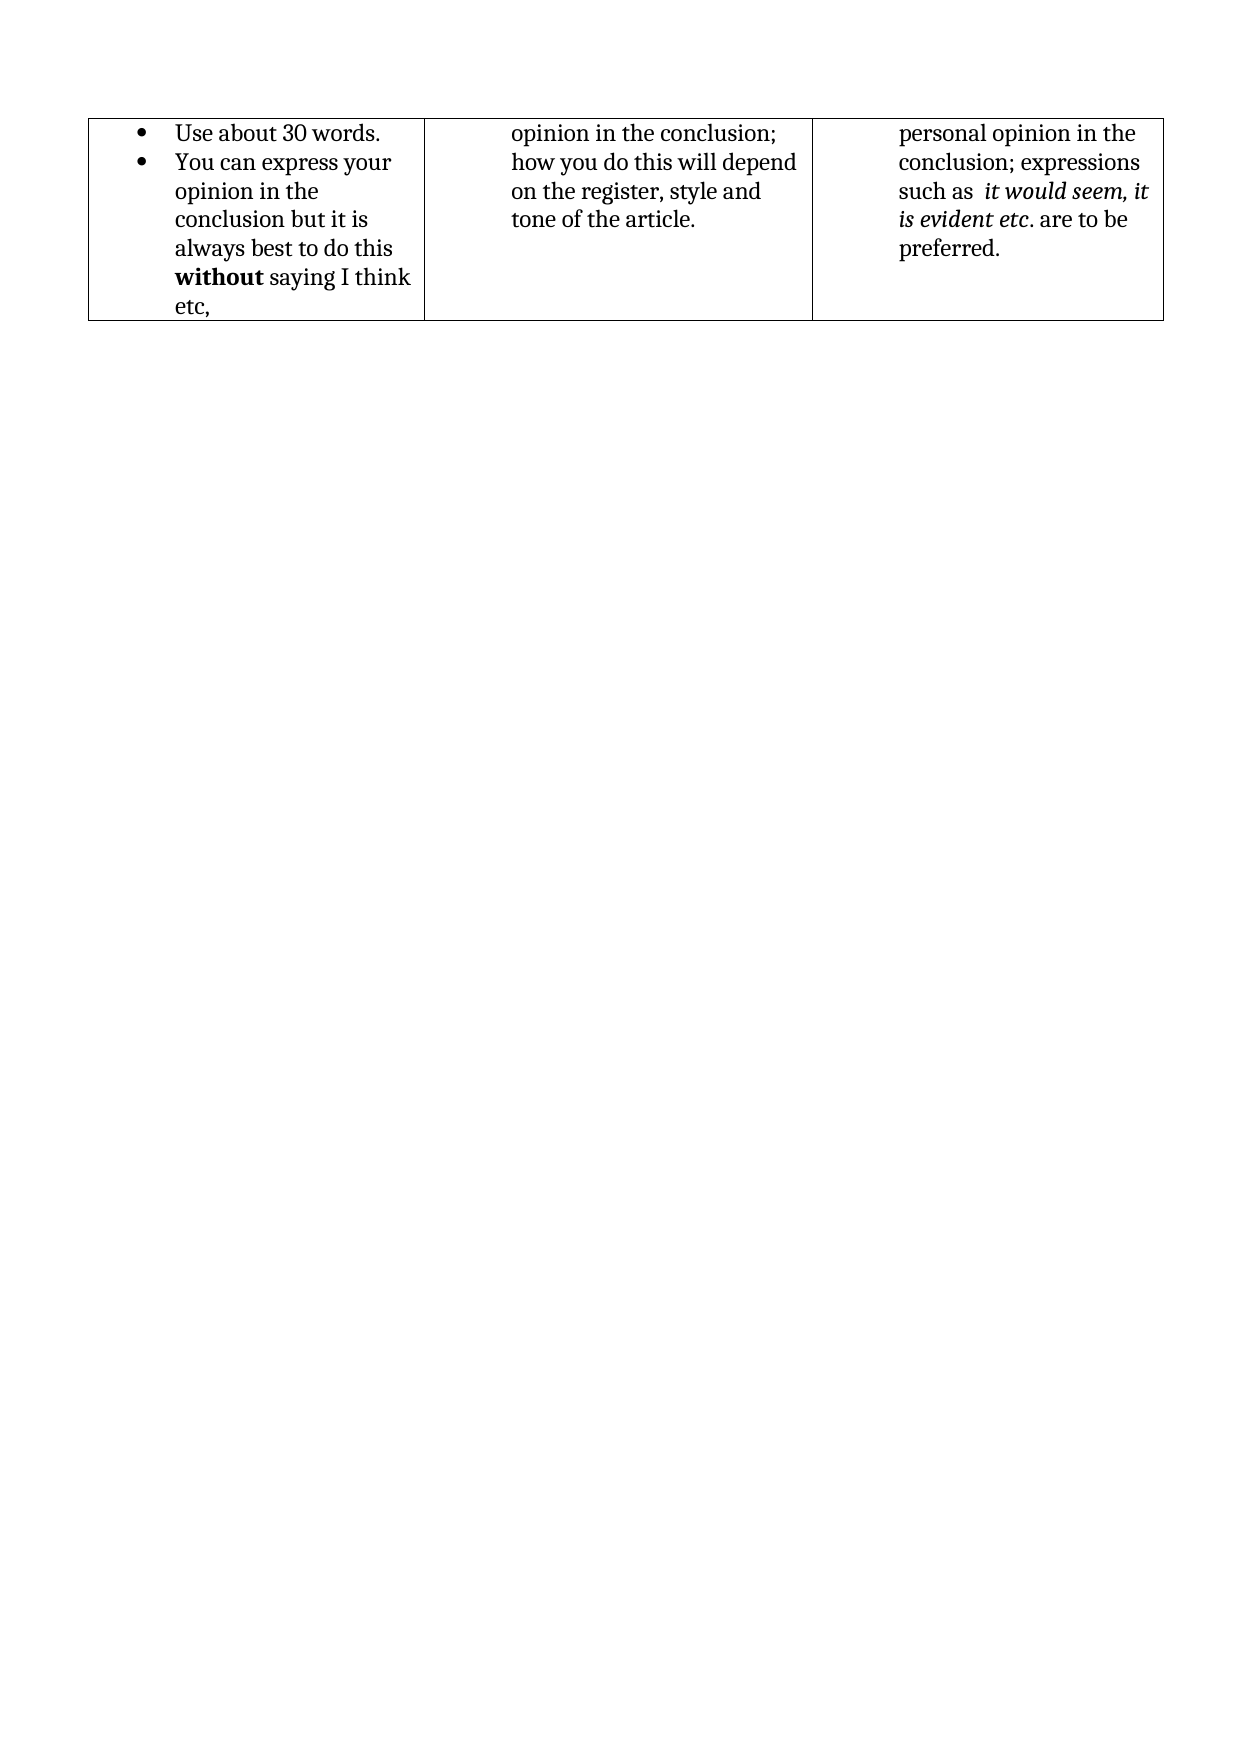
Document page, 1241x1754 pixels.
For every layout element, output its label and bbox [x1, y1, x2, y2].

table_cell [813, 119, 1163, 320]
table_cell [89, 119, 424, 320]
table_cell [425, 119, 812, 320]
